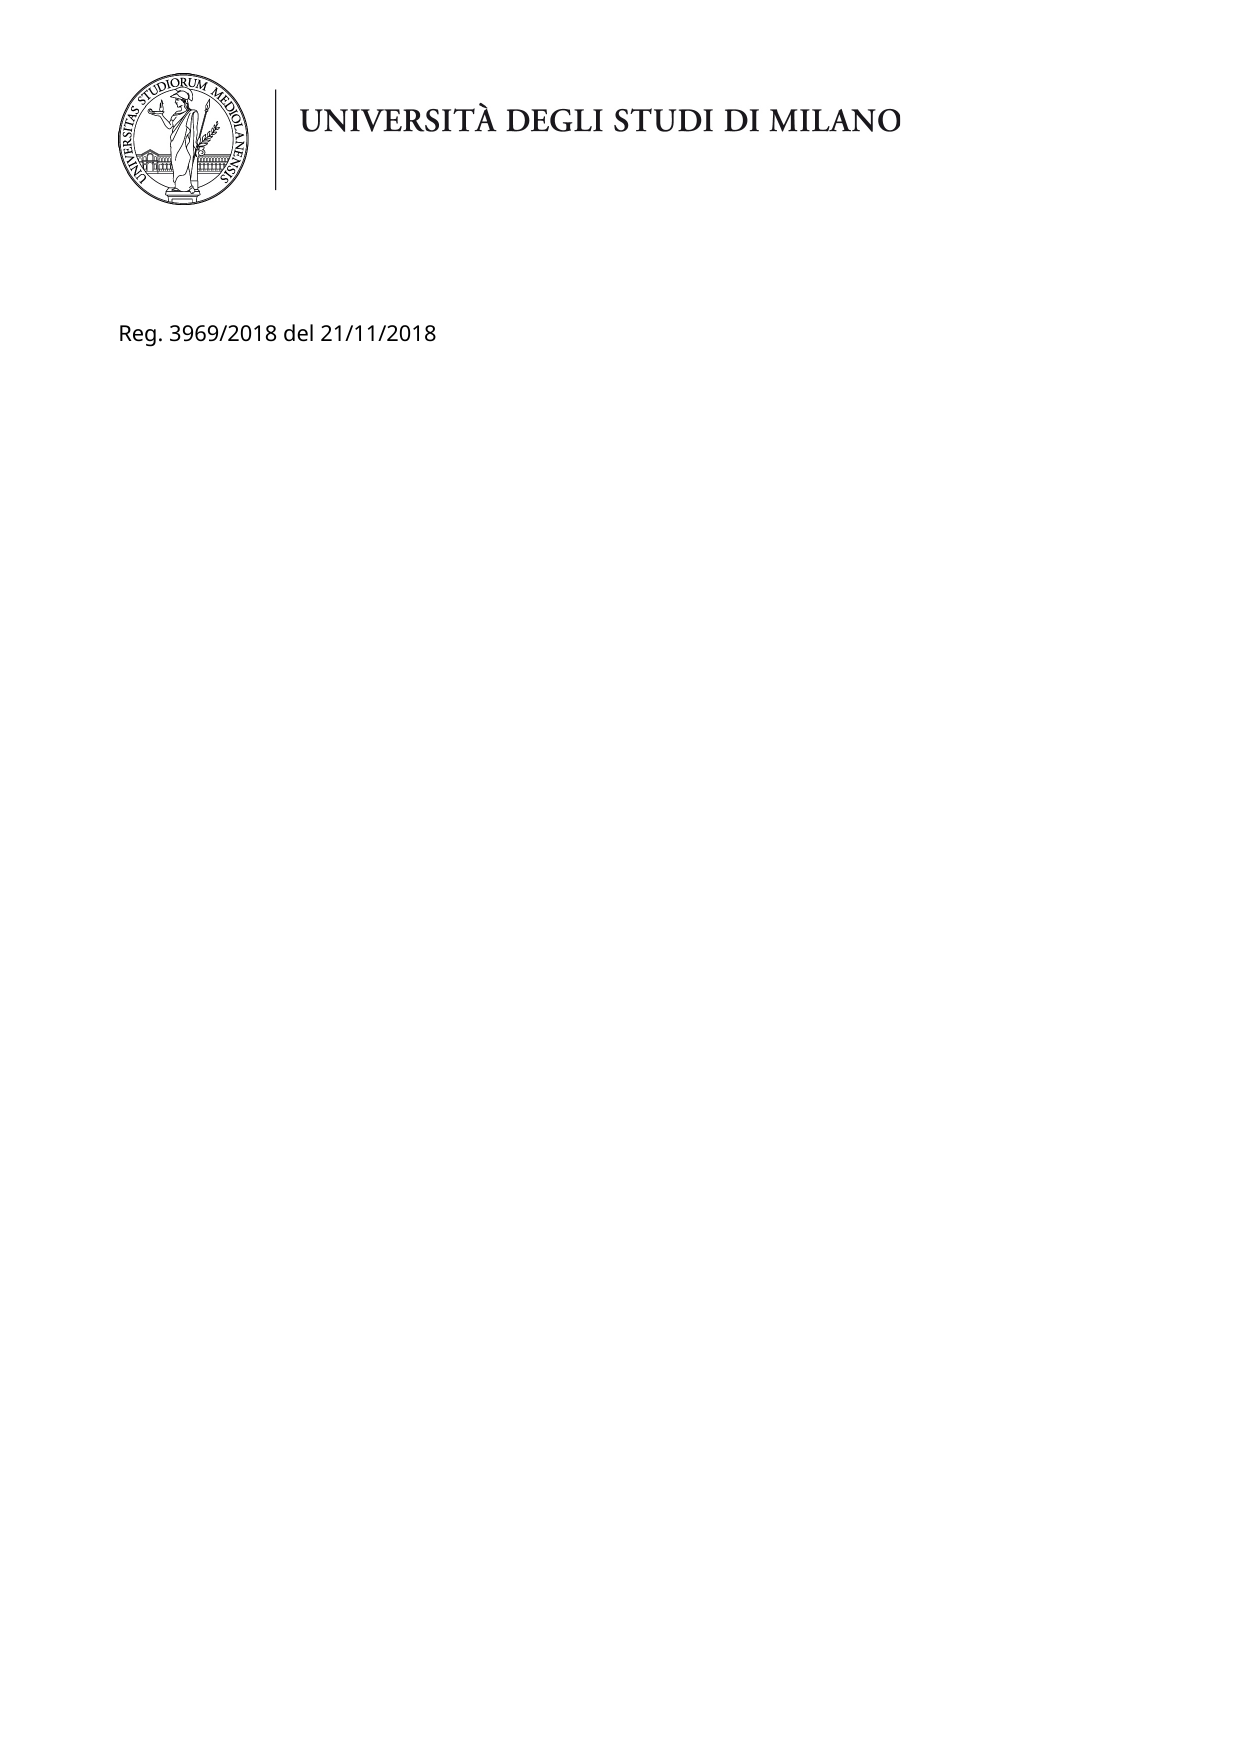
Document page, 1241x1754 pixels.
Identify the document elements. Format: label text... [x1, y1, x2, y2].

picture [118, 73, 901, 205]
text Reg. 3969/2018 del 21/11/2018 [118, 318, 1149, 347]
